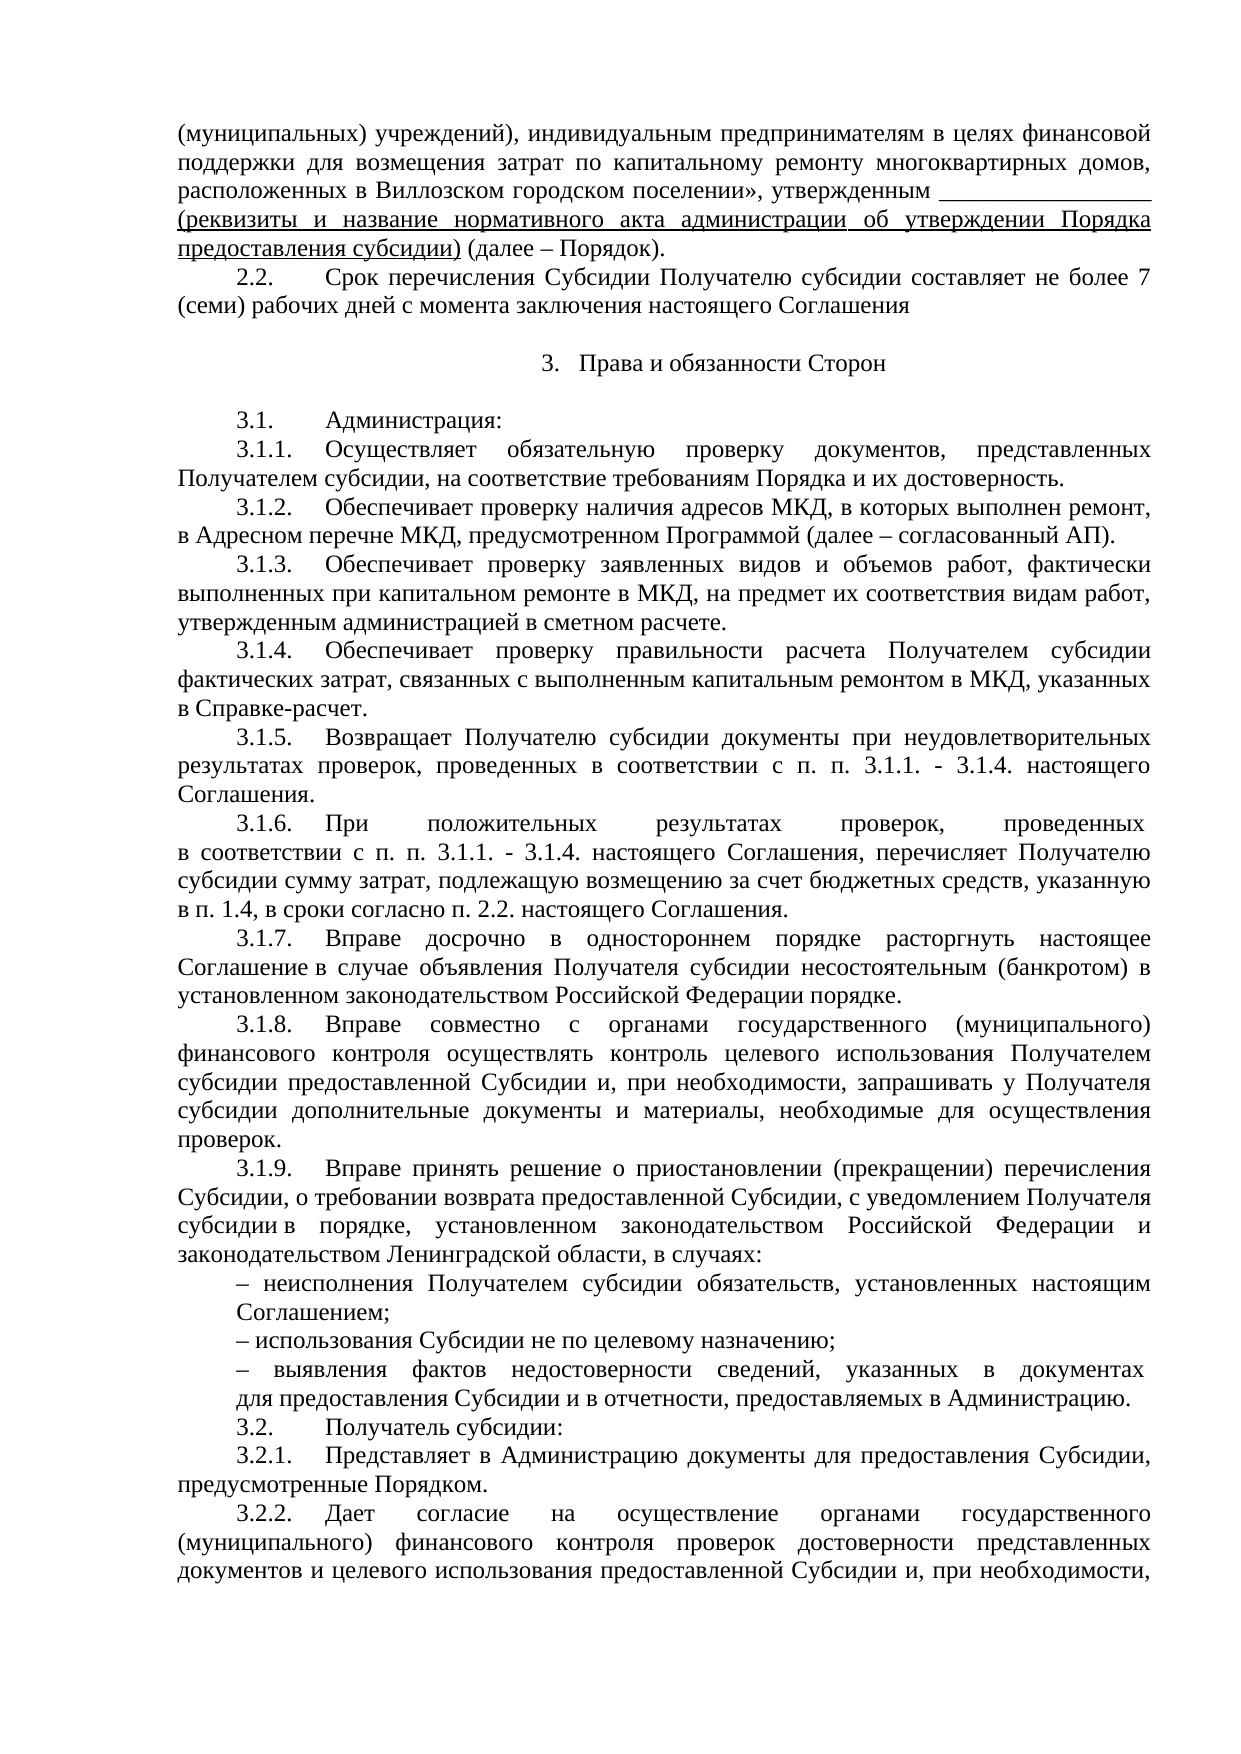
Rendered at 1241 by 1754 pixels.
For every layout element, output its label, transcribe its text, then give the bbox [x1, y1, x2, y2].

list Вправе досрочно в одностороннем порядке расторгнуть настоящее Соглашение в случае объявления Получателя субсидии несостоятельным (банкротом) в установленном законодательством Российской Федерации порядке. [177, 923, 1152, 1009]
list – использования Субсидии не по целевому назначению; [236, 1326, 1152, 1354]
list – неисполнения Получателем субсидии обязательств, установленных настоящим Соглашением; [236, 1268, 1152, 1326]
list Получатель субсидии: [177, 1412, 1152, 1441]
list Администрация: [177, 406, 1152, 434]
list Обеспечивает проверку наличия адресов МКД, в которых выполнен ремонт, в Адресном перечне МКД, предусмотренном Программой (далее – согласованный АП). [177, 492, 1152, 549]
list Представляет в Администрацию документы для предоставления Субсидии, предусмотренные Порядком. [177, 1441, 1152, 1498]
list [177, 1498, 1152, 1584]
list Права и обязанности Сторон [276, 348, 1152, 377]
list Обеспечивает проверку правильности расчета Получателем субсидии фактических затрат, связанных с выполненным капитальным ремонтом в МКД, указанных в Справке-расчет. [177, 636, 1152, 722]
list Вправе совместно с органами государственного (муниципального) финансового контроля осуществлять контроль целевого использования Получателем субсидии предоставленной Субсидии и, при необходимости, запрашивать у Получателя субсидии дополнительные документы и материалы, необходимые для осуществления проверок. [177, 1009, 1152, 1153]
list Вправе принять решение о приостановлении (прекращении) перечисления Субсидии, о требовании возврата предоставленной Субсидии, с уведомлением Получателя субсидии в порядке, установленном законодательством Российской Федерации и законодательством Ленинградской области, в случаях: [177, 1153, 1152, 1268]
list Осуществляет обязательную проверку документов, представленных Получателем субсидии, на соответствие требованиям Порядка и их достоверность. [177, 434, 1152, 492]
list Обеспечивает проверку заявленных видов и объемов работ, фактически выполненных при капитальном ремонте в МКД, на предмет их соответствия видам работ, утвержденным администрацией в сметном расчете. [177, 549, 1152, 636]
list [177, 118, 1152, 262]
list Возвращает Получателю субсидии документы при неудовлетворительных результатах проверок, проведенных в соответствии с п. п. 3.1.1. - 3.1.4. настоящего Соглашения. [177, 722, 1152, 808]
list Срок перечисления Субсидии Получателю субсидии составляет не более 7 (семи) рабочих дней с момента заключения настоящего Соглашения [177, 262, 1152, 319]
list – выявления фактов недостоверности сведений, указанных в документах для предоставления Субсидии и в отчетности, предоставляемых в Администрацию. [236, 1354, 1152, 1412]
list При положительных результатах проверок, проведенных в соответствии с п. п. 3.1.1. - 3.1.4. настоящего Соглашения, перечисляет Получателю субсидии сумму затрат, подлежащую возмещению за счет бюджетных средств, указанную в п. 1.4, в сроки согласно п. 2.2. настоящего Соглашения. [177, 808, 1152, 923]
